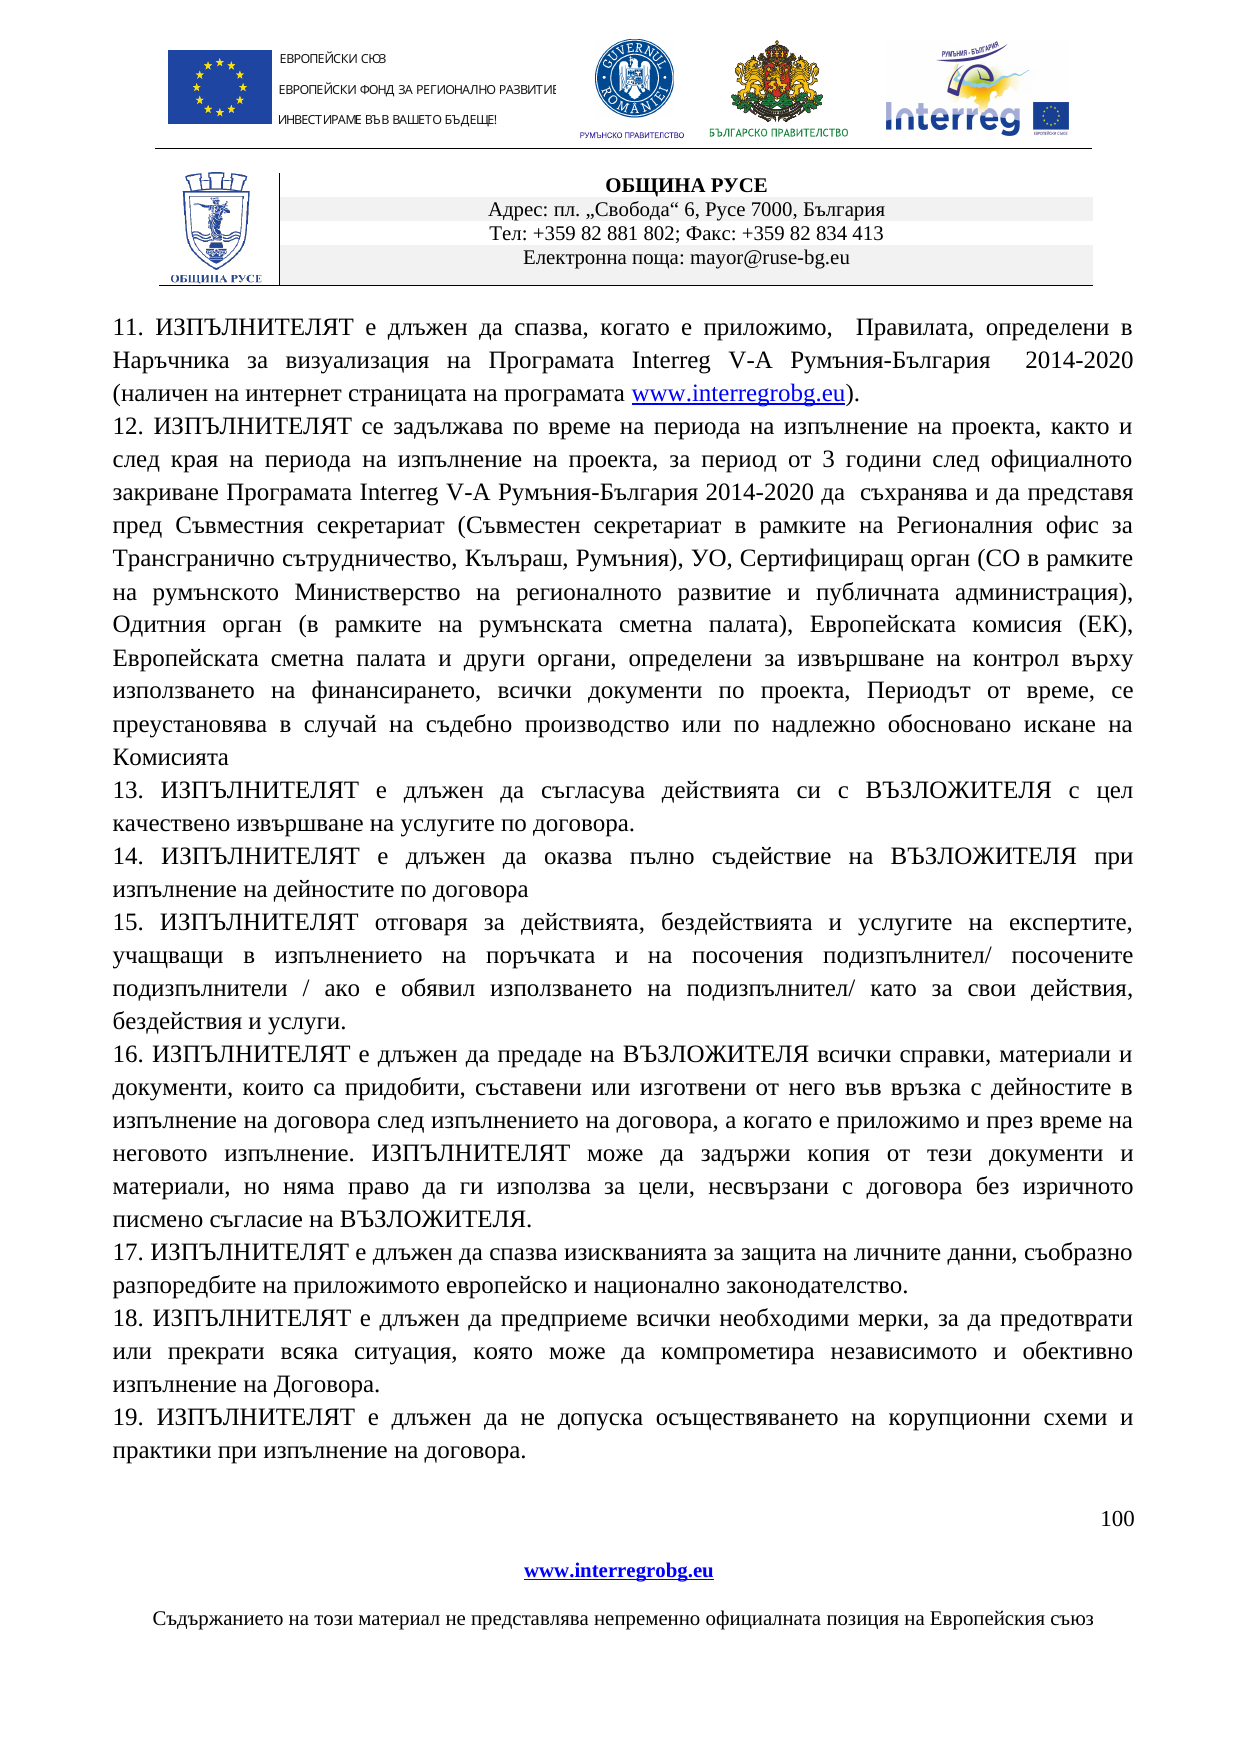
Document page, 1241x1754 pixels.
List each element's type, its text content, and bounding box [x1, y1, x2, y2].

text 18. ИЗПЪЛНИТЕЛЯТ е длъжен да предприеме всички необходими мерки, за да предотврати или прекрати всяка ситуация, която може да компрометира независимото и обективно изпълнение на Договора. [112, 1303, 1134, 1398]
text 17. ИЗПЪЛНИТЕЛЯТ е длъжен да спазва изискванията за защита на личните данни, съобразно разпоредбите на приложимото европейско и национално законодателство. [112, 1237, 1134, 1299]
text 14. ИЗПЪЛНИТЕЛЯТ е длъжен да оказва пълно съдействие на ВЪЗЛОЖИТЕЛЯ при изпълнение на дейностите по договора [112, 841, 1134, 902]
text 15. ИЗПЪЛНИТЕЛЯТ отговаря за действията, бездействията и услугите на експертите, учащващи в изпълнението на поръчката и на посочения подизпълнител/ посочените подизпълнители / ако е обявил използването на подизпълнител/ като за свои действия, бездействия и услуги. [112, 907, 1134, 1034]
text 11. ИЗПЪЛНИТЕЛЯТ е длъжен да спазва, когато е приложимо, Правилата, определени в Наръчника за визуализация на Програмата Interreg V-A Румъния-България 2014-2020 (наличен на интернет страницата на програмата www.interregrobg.eu). [112, 312, 1134, 407]
picture [886, 41, 1069, 136]
text 13. ИЗПЪЛНИТЕЛЯТ е длъжен да съгласува действията си с ВЪЗЛОЖИТЕЛЯ с цел качествено извършване на услугите по договора. [112, 775, 1134, 836]
text 16. ИЗПЪЛНИТЕЛЯТ е длъжен да предаде на ВЪЗЛОЖИТЕЛЯ всички справки, материали и документи, които са придобити, съставени или изготвени от него във връзка с дейностите в изпълнение на договора след изпълнението на договора, а когато е приложимо и през време на неговото изпълнение. ИЗПЪЛНИТЕЛЯТ може да задържи копия от тези документи и материали, но няма право да ги използва за цели, несвързани с договора без изричното писмено съгласие на ВЪЗЛОЖИТЕЛЯ. [112, 1039, 1134, 1233]
picture [170, 172, 262, 284]
text 12. ИЗПЪЛНИТЕЛЯТ се задължава по време на периода на изпълнение на проекта, както и след края на периода на изпълнение на проекта, за период от 3 години след официалното закриване Програмата Interreg V-A Румъния-България 2014-2020 да съхранява и да представя пред Съвместния секретариат (Съвместен секретариат в рамките на Регионалния офис за Трансгранично сътрудничество, Кълъраш, Румъния), УО, Сертифициращ орган (СО в рамките на румънското Министверство на регионалното развитие и публичната администрация), Одитния орган (в рамките на румънската сметна палата), Европейската комисия (ЕК), Европейската сметна палата и други органи, определени за извършване на контрол върху използването на финансирането, всички документи по проекта, Периодът от време, се преустановява в случай на съдебно производство или по надлежно обосновано искане на Комисията [112, 411, 1134, 770]
text 19. ИЗПЪЛНИТЕЛЯТ е длъжен да не допуска осъществяването на корупционни схеми и практики при изпълнение на договора. [112, 1402, 1134, 1464]
